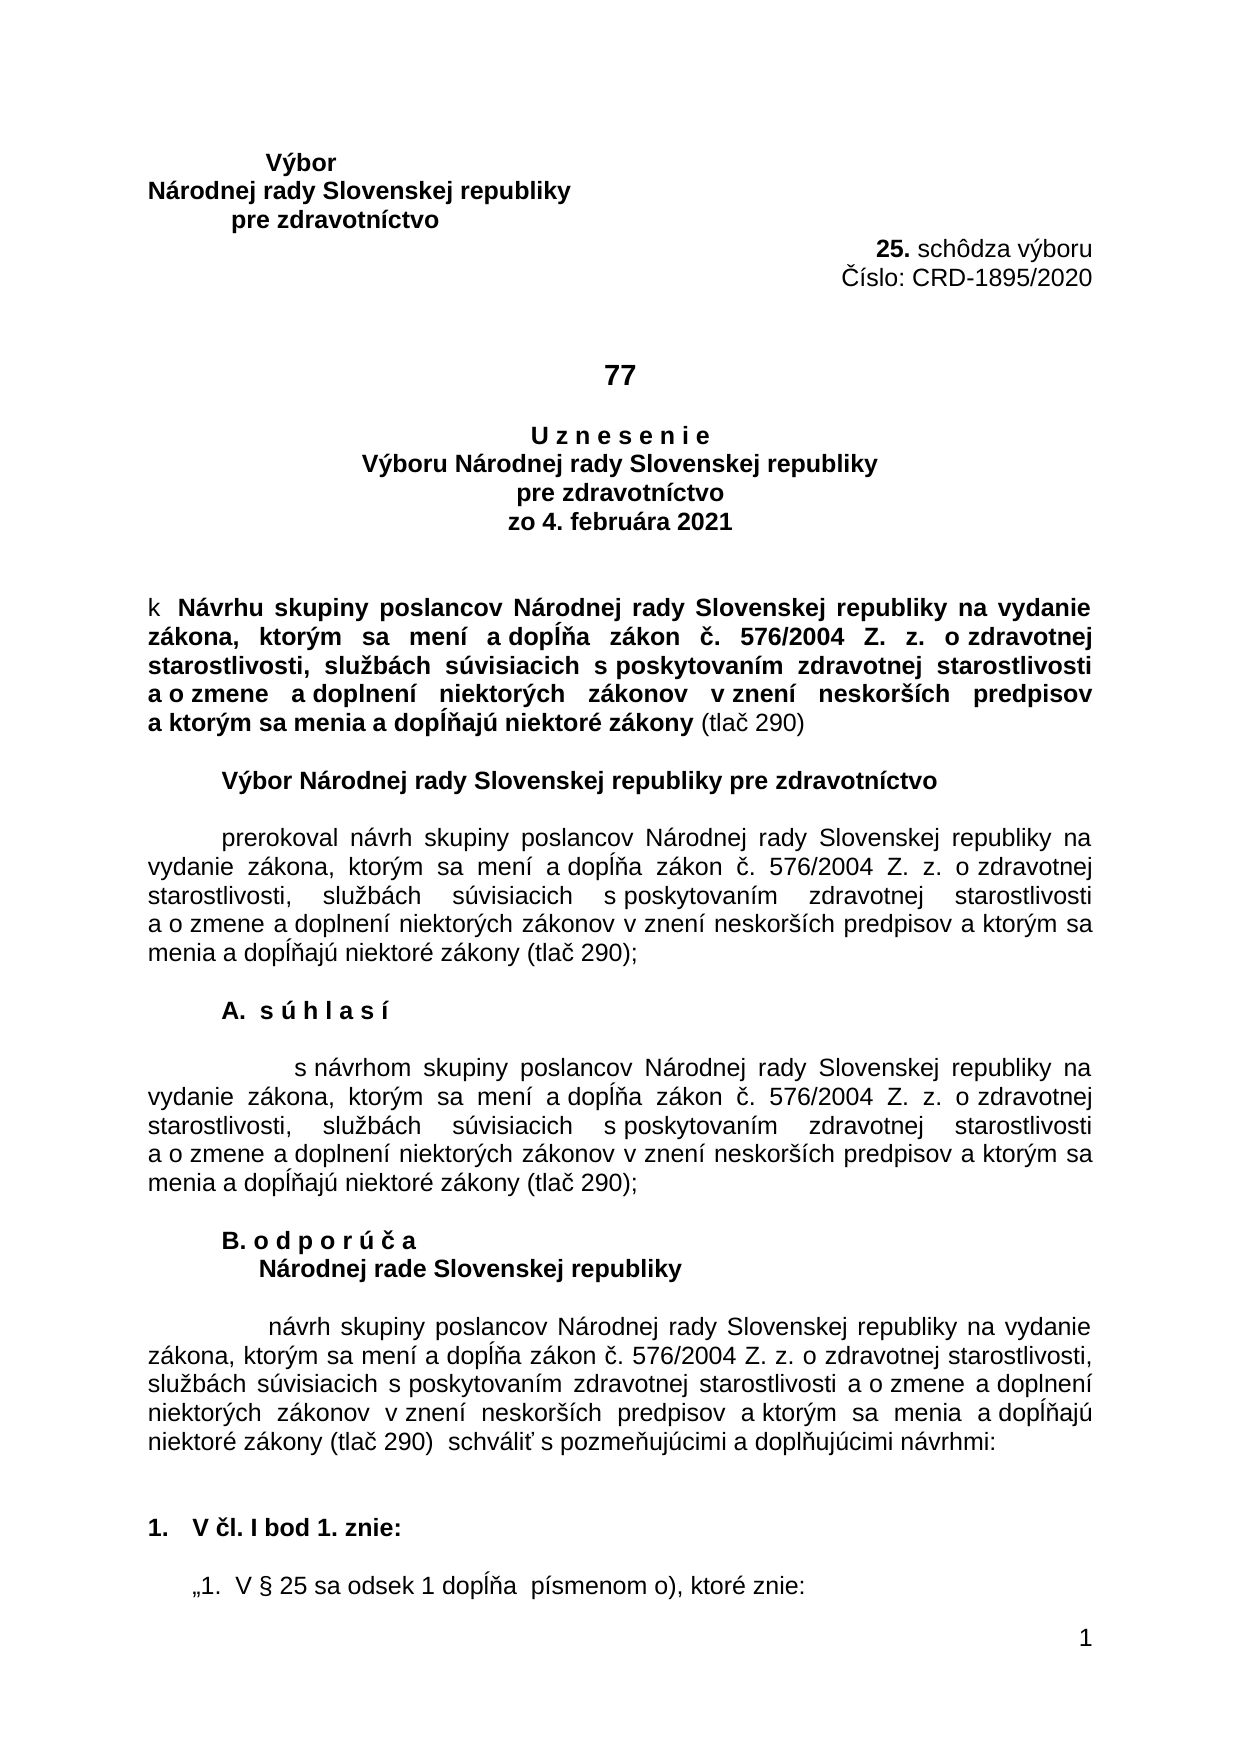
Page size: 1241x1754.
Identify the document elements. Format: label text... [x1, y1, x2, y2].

text B. o d p o r ú č a [148, 1226, 1093, 1254]
text návrh skupiny poslancov Národnej rady Slovenskej republiky na vydanie zákona, ktorým sa mení a dopĺňa zákon č. 576/2004 Z. z. o zdravotnej starostlivosti, službách súvisiacich s poskytovaním zdravotnej starostlivosti a o zmene a doplnení niektorých zákonov v znení neskorších predpisov a ktorým sa menia a dopĺňajú niektoré zákony (tlač 290) schváliť s pozmeňujúcimi a doplňujúcimi návrhmi: [148, 1312, 1093, 1456]
text A. s ú h l a s í [221, 996, 1093, 1024]
text U z n e s e n i e [148, 421, 1093, 449]
list V čl. I bod 1. znie: [148, 1513, 1093, 1542]
text Číslo: CRD-1895/2020 [148, 263, 1093, 291]
text Národnej rady Slovenskej republiky [148, 176, 1093, 205]
text 25. schôdza výboru [148, 234, 1093, 263]
text pre zdravotníctvo [148, 205, 1093, 234]
text k Návrhu skupiny poslancov Národnej rady Slovenskej republiky na vydanie zákona, ktorým sa mení a dopĺňa zákon č. 576/2004 Z. z. o zdravotnej starostlivosti, službách súvisiacich s poskytovaním zdravotnej starostlivosti a o zmene a doplnení niektorých zákonov v znení neskorších predpisov a ktorým sa menia a dopĺňajú niektoré zákony (tlač 290) [148, 593, 1093, 737]
text 77 [148, 358, 1093, 392]
text zo 4. februára 2021 [148, 507, 1093, 536]
text pre zdravotníctvo [148, 478, 1093, 507]
text Národnej rade Slovenej republiky [258, 1254, 1093, 1283]
text Výbor Národnej rady Slovenskej republiky pre zdravotníctvo [148, 766, 1093, 794]
text „1. V § 25 sa odsek 1 dopĺňa písmenom o), ktoré znie: [192, 1571, 1093, 1599]
text s návrhom skupiny poslancov Národnej rady Slovenskej republiky na vydanie zákona, ktorým sa mení a dopĺňa zákon č. 576/2004 Z. z. o zdravotnej starostlivosti, službách súvisiacich s poskytovaním zdravotnej starostlivosti a o zmene a doplnení niektorých zákonov v znení neskorších predpisov a ktorým sa menia a dopĺňajú niektoré zákony (tlač 290); [148, 1053, 1093, 1197]
text prerokoval návrh skupiny poslancov Národnej rady Slovenskej republiky na vydanie zákona, ktorým sa mení a dopĺňa zákon č. 576/2004 Z. z. o zdravotnej starostlivosti, službách súvisiacich s poskytovaním zdravotnej starostlivosti a o zmene a doplnení niektorých zákonov v znení neskorších predpisov a ktorým sa menia a dopĺňajú niektoré zákony (tlač 290); [148, 823, 1093, 967]
text Výbor [148, 148, 1093, 176]
text Výboru Národnej rady Slovenej republiky [148, 449, 1093, 478]
